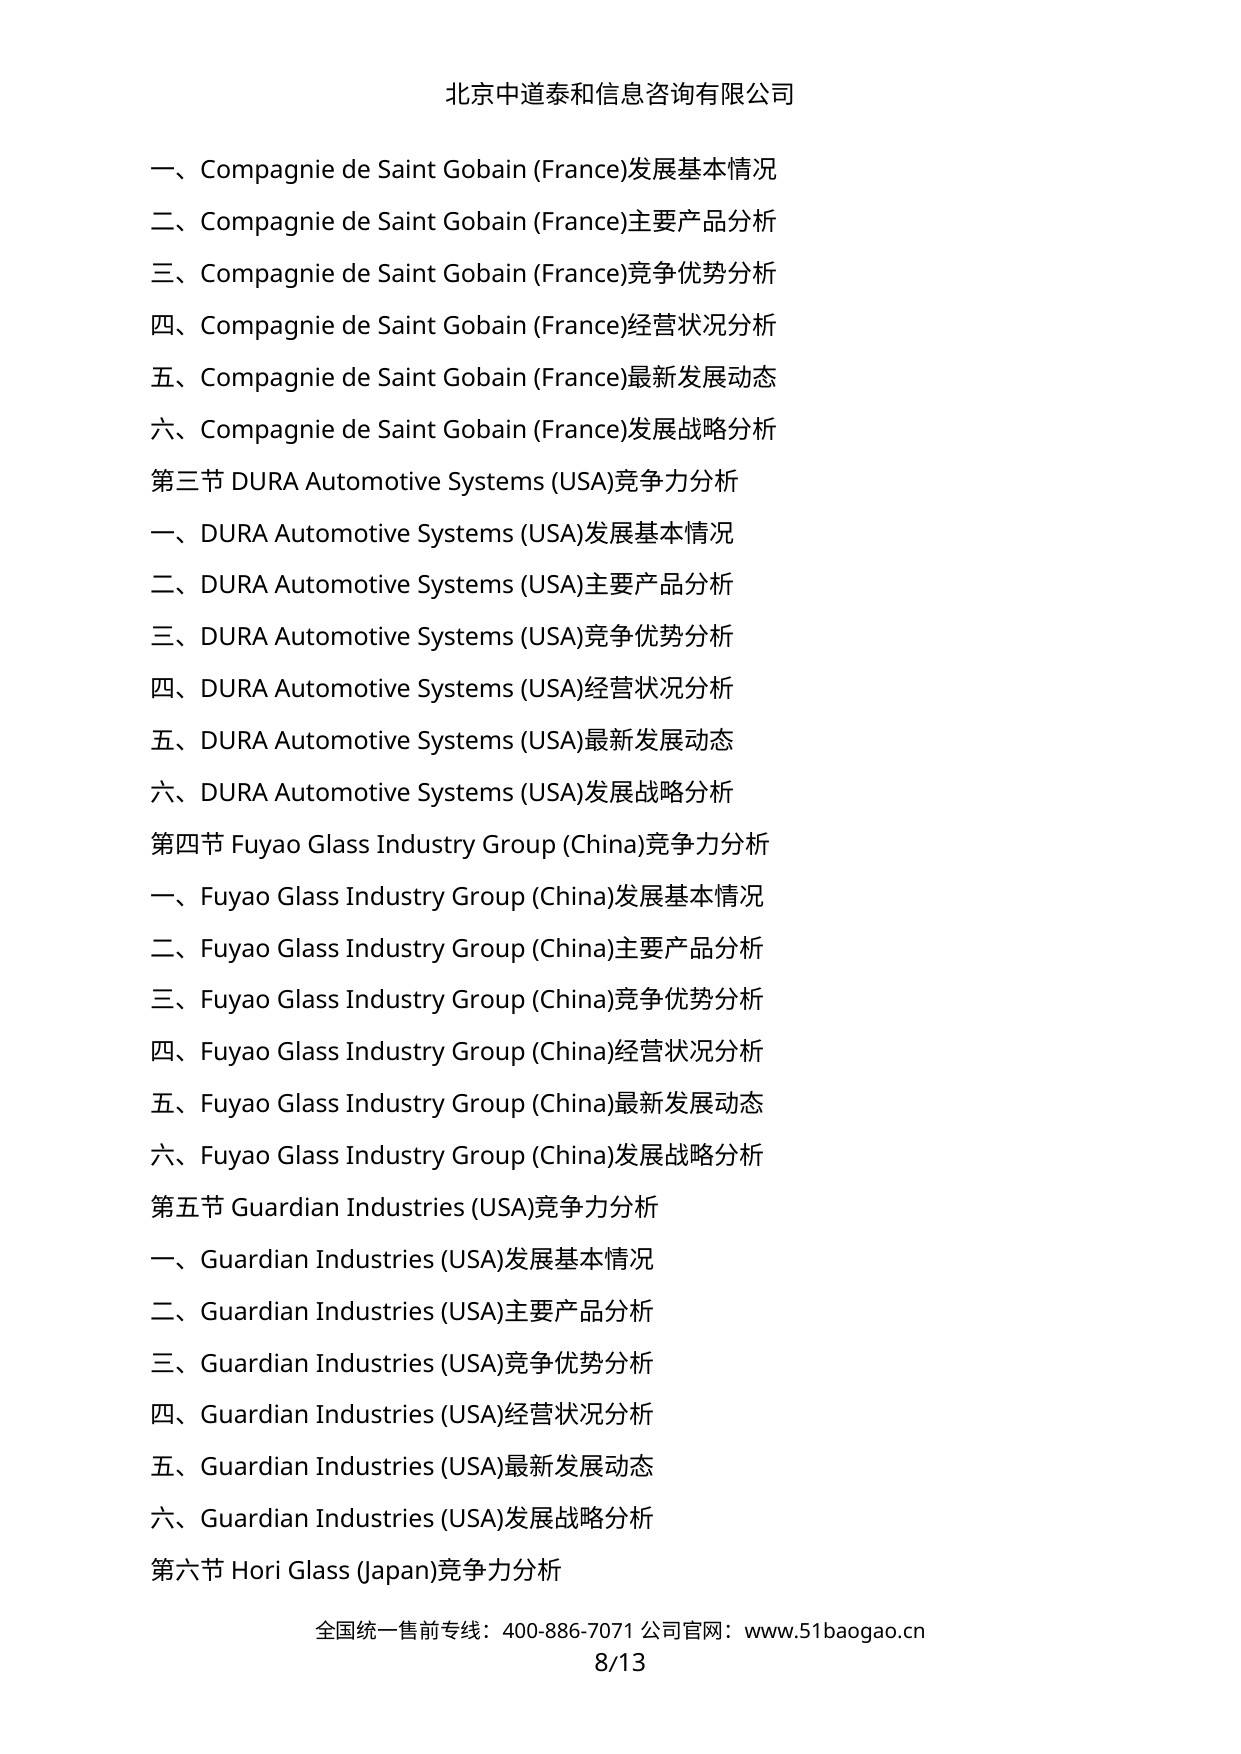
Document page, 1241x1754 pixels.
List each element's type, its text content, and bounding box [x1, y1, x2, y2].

text 四、DURA Automotive Systems (USA)经营状况分析 [150, 669, 1090, 705]
text 二、Fuyao Glass Industry Group (China)主要产品分析 [150, 928, 1090, 964]
text 二、Guardian Industries (USA)主要产品分析 [150, 1291, 1090, 1327]
text 六、Guardian Industries (USA)发展战略分析 [150, 1499, 1090, 1535]
text 一、DURA Automotive Systems (USA)发展基本情况 [150, 513, 1090, 549]
text 一、Fuyao Glass Industry Group (China)发展基本情况 [150, 876, 1090, 912]
text 三、Guardian Industries (USA)竞争优势分析 [150, 1343, 1090, 1379]
text 第三节 DURA Automotive Systems (USA)竞争力分析 [150, 461, 1090, 497]
text 二、DURA Automotive Systems (USA)主要产品分析 [150, 565, 1090, 601]
text 一、Guardian Industries (USA)发展基本情况 [150, 1239, 1090, 1276]
text 五、DURA Automotive Systems (USA)最新发展动态 [150, 721, 1090, 757]
text 三、Compagnie de Saint Gobain (France)竞争优势分析 [150, 254, 1090, 290]
text 四、Compagnie de Saint Gobain (France)经营状况分析 [150, 306, 1090, 342]
text 一、Compagnie de Saint Gobain (France)发展基本情况 [150, 150, 1090, 186]
text 六、Fuyao Glass Industry Group (China)发展战略分析 [150, 1136, 1090, 1172]
text 六、Compagnie de Saint Gobain (France)发展战略分析 [150, 409, 1090, 446]
text 第五节 Guardian Industries (USA)竞争力分析 [150, 1187, 1090, 1224]
text 二、Compagnie de Saint Gobain (France)主要产品分析 [150, 202, 1090, 238]
text 五、Fuyao Glass Industry Group (China)最新发展动态 [150, 1084, 1090, 1120]
text 五、Compagnie de Saint Gobain (France)最新发展动态 [150, 357, 1090, 394]
text 三、Fuyao Glass Industry Group (China)竞争优势分析 [150, 980, 1090, 1016]
text 五、Guardian Industries (USA)最新发展动态 [150, 1447, 1090, 1483]
text 六、DURA Automotive Systems (USA)发展战略分析 [150, 772, 1090, 809]
text 三、DURA Automotive Systems (USA)竞争优势分析 [150, 617, 1090, 653]
text 四、Guardian Industries (USA)经营状况分析 [150, 1395, 1090, 1431]
text 四、Fuyao Glass Industry Group (China)经营状况分析 [150, 1032, 1090, 1068]
text 第四节 Fuyao Glass Industry Group (China)竞争力分析 [150, 824, 1090, 861]
text 第六节 Hori Glass (Japan)竞争力分析 [150, 1551, 1090, 1587]
